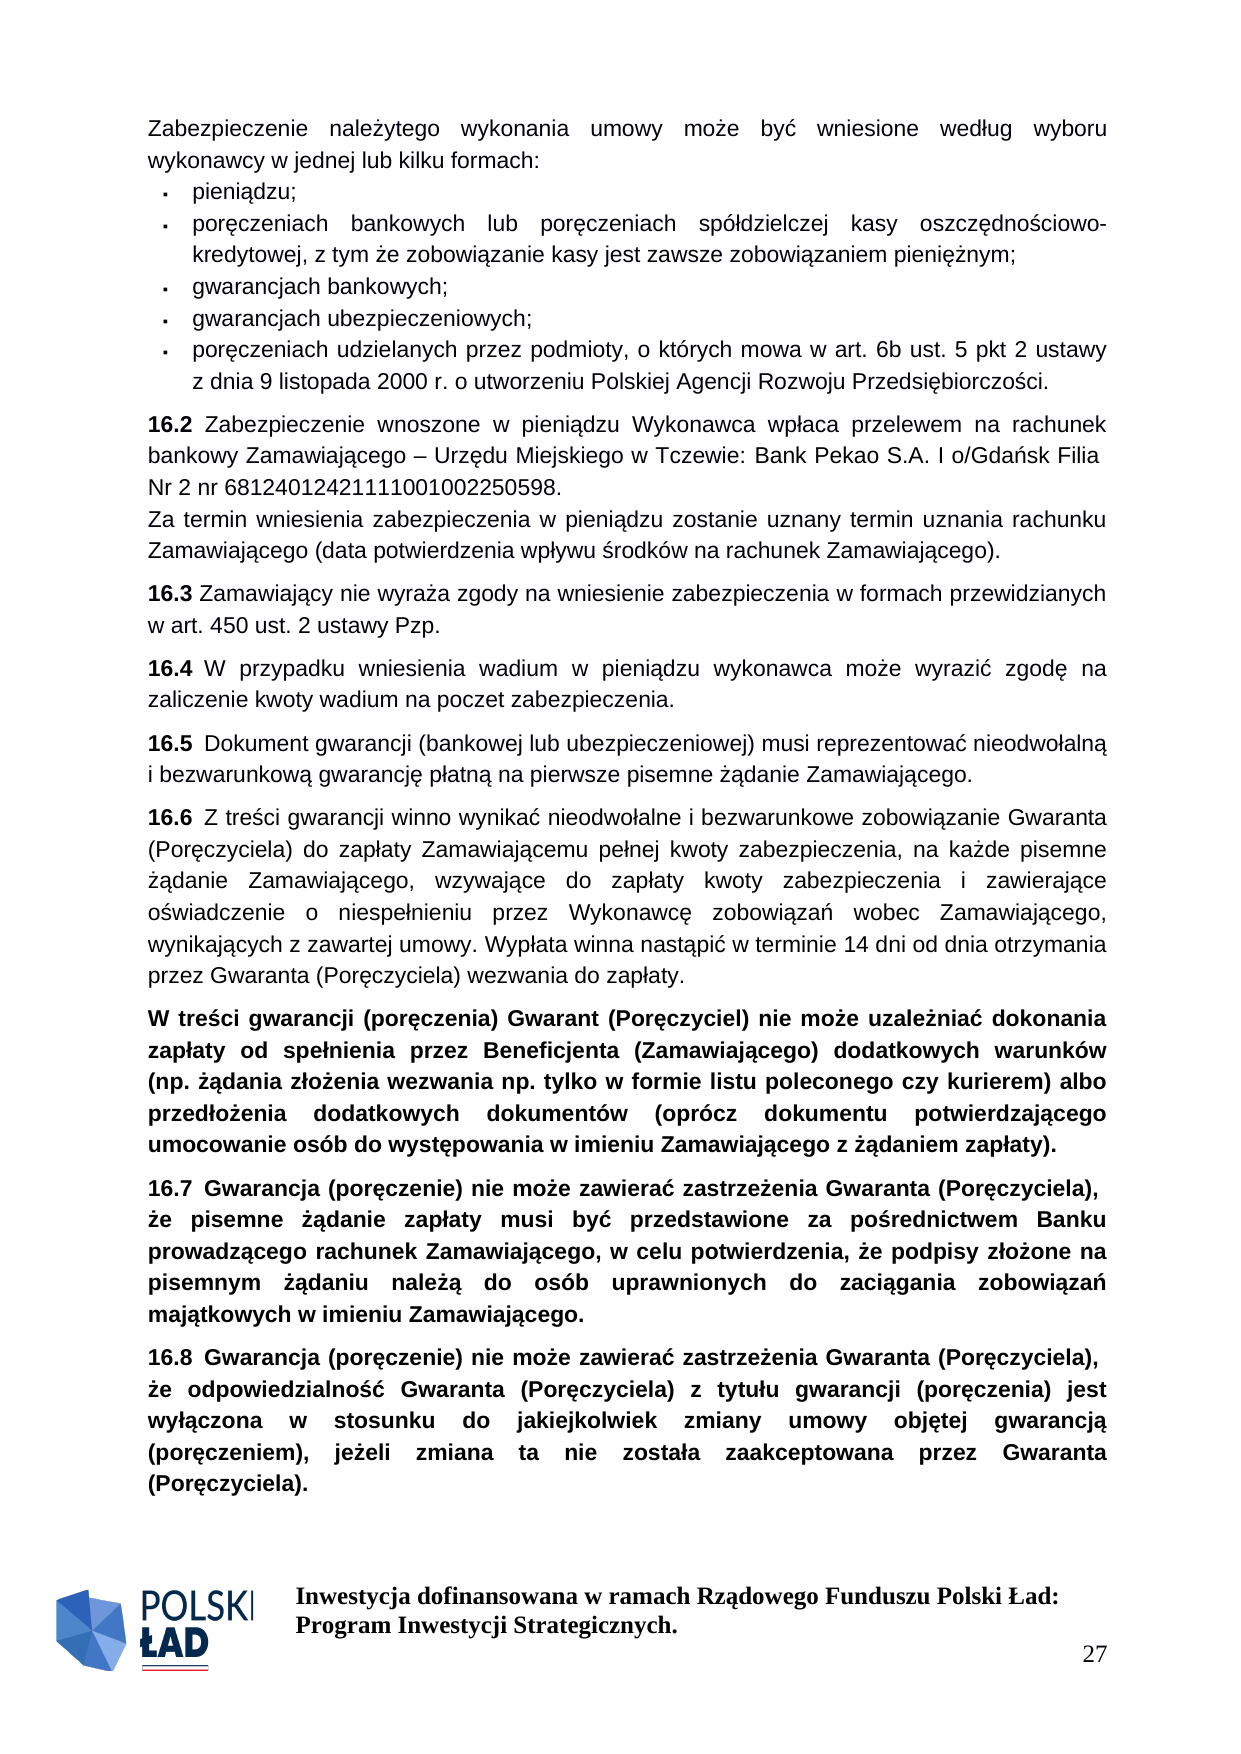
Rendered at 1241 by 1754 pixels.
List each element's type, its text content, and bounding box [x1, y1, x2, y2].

text Za termin wniesienia zabezpieczenia w pieniądzu zostanie uznany termin uznania rachunku Zamawiającego (data potwierdzenia wpływu środków na rachunek Zamawiającego). [148, 506, 1107, 563]
list Z treści gwarancji winno wynikać nieodwołalne i bezwarunkowe zobowiązanie Gwaranta (Poręczyciela) do zapłaty Zamawiającemu pełnej kwoty zabezpieczenia, na każde pisemne żądanie Zamawiającego, wzywające do zapłaty kwoty zabezpieczenia i zawierające oświadczenie o niespełnieniu przez Wykonawcę zobowiązań wobec Zamawiającego, wynikających z zawartej umowy. Wypłata winna nastąpić w terminie 14 dni od dnia otrzymania przez Gwaranta (Poręczyciela) wezwania do zapłaty. [148, 804, 1107, 988]
list Gwarancja (poręczenie) nie może zawierać zastrzeżenia Gwaranta (Poręczyciela), że odpowiedzialność Gwaranta (Poręczyciela) z tytułu gwarancji (poręczenia) jest wyłączona w stosunku do jakiejkolwiek zmiany umowy objętej gwarancją (poręczeniem), jeżeli zmiana ta nie została zaakceptowana przez Gwaranta (Poręczyciela). [148, 1344, 1107, 1497]
text W treści gwarancji (poręczenia) Gwarant (Poręczyciel) nie może uzależniać dokonania zapłaty od spełnienia przez Beneficjenta (Zamawiającego) dodatkowych warunków (np. żądania złożenia wezwania np. tylko w formie listu poleconego czy kurierem) albo przedłożenia dodatkowych dokumentów (oprócz dokumentu potwierdzającego umocowanie osób do występowania w imieniu Zamawiającego z żądaniem zapłaty). [148, 1005, 1107, 1158]
list pieniądzu; [162, 178, 1107, 205]
list gwarancjach ubezpieczeniowych; [162, 304, 1107, 331]
text 16.3 Zamawiający nie wyraża zgody na wniesienie zabezpieczenia w formach przewidzianych w art. 450 ust. 2 ustawy Pzp. [148, 580, 1107, 638]
text Zabezpieczenie należytego wykonania umowy może być wniesione według wyboru wykonawcy w jednej lub kilku formach: [148, 115, 1107, 173]
list poręczeniach udzielanych przez podmioty, o których mowa w art. 6b ust. 5 pkt 2 ustawy z dnia 9 listopada 2000 r. o utworzeniu Polskiej Agencji Rozwoju Przedsiębiorczości. [162, 336, 1107, 394]
text 16.2 Zabezpieczenie wnoszone w pieniądzu Wykonawca wpłaca przelewem na rachunek bankowy Zamawiającego – Urzędu Miejskiego w Tczewie: Bank Pekao S.A. I o/Gdańsk Filia Nr 2 nr 68124012421111001002250598. [148, 411, 1107, 500]
picture [56, 1589, 253, 1671]
list poręczeniach bankowych lub poręczeniach spółdzielczej kasy oszczędnościowo-kredytowej, z tym że zobowiązanie kasy jest zawsze zobowiązaniem pieniężnym; [162, 210, 1107, 268]
list W przypadku wniesienia wadium w pieniądzu wykonawca może wyrazić zgodę na zaliczenie kwoty wadium na poczet zabezpieczenia. [148, 655, 1107, 713]
list gwarancjach bankowych; [162, 273, 1107, 299]
list Gwarancja (poręczenie) nie może zawierać zastrzeżenia Gwaranta (Poręczyciela), że pisemne żądanie zapłaty musi być przedstawione za pośrednictwem Banku prowadzącego rachunek Zamawiającego, w celu potwierdzenia, że podpisy złożone na pisemnym żądaniu należą do osób uprawnionych do zaciągania zobowiązań majątkowych w imieniu Zamawiającego. [148, 1174, 1107, 1327]
list Dokument gwarancji (bankowej lub ubezpieczeniowej) musi reprezentować nieodwołalną i bezwarunkową gwarancję płatną na pierwsze pisemne żądanie Zamawiającego. [148, 729, 1107, 787]
